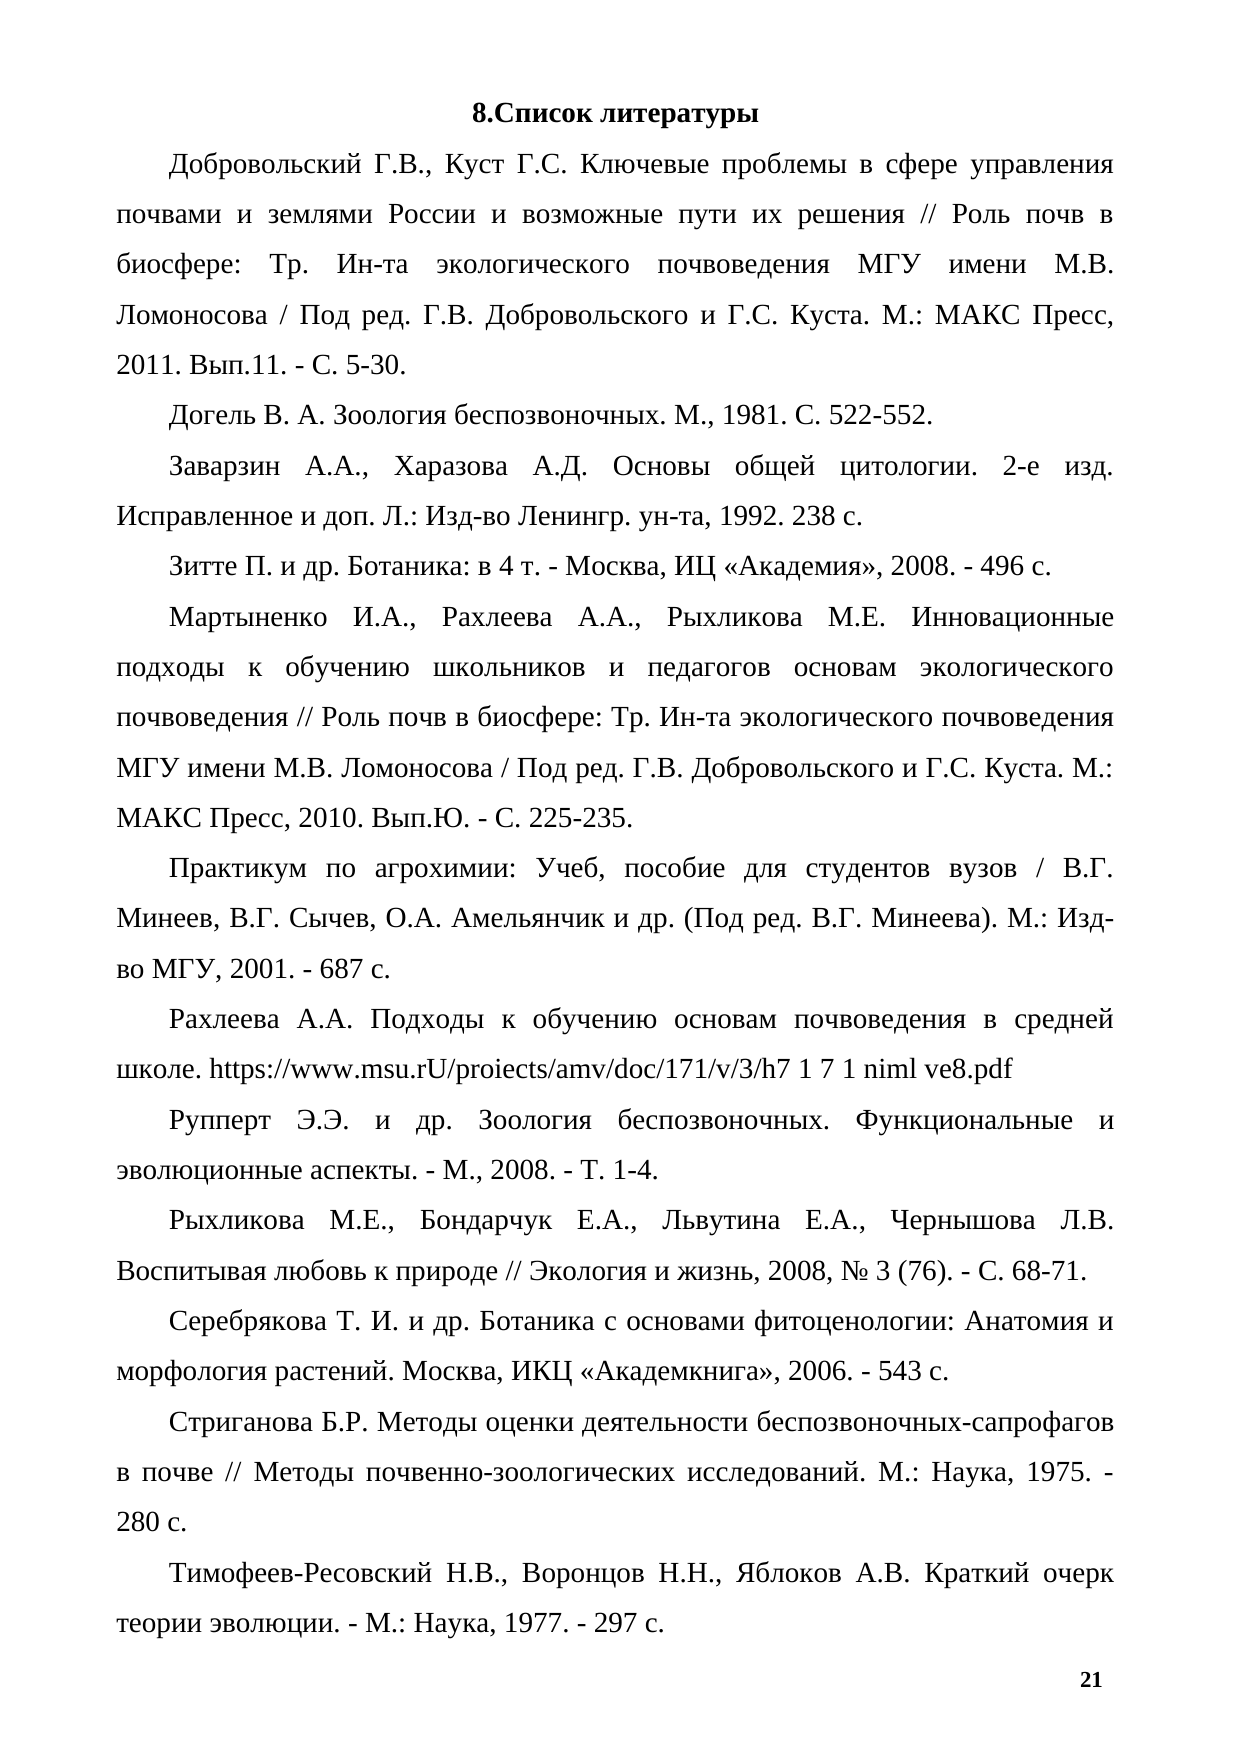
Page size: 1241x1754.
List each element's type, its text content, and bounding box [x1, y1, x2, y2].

text Рупперт Э.Э. и др. Зоология беспозвоночных. Функциональные и эволюционные аспекты. - М., 2008. - Т. 1-4. [116, 1102, 1115, 1186]
text Добровольский Г.В., Куст Г.С. Ключевые проблемы в сфере управления почвами и землями России и возможные пути их решения // Роль почв в биосфере: Тр. Ин-та экологического почвоведения МГУ имени М.В. Ломоносова / Под ред. Г.В. Добровольского и Г.С. Куста. М.: МАКС Пресс, 2011. Вып.11. - С. 5-30. [116, 146, 1115, 381]
text Мартыненко И.А., Рахлеева А.А., Рыхликова М.Е. Инновационные подходы к обучению школьников и педагогов основам экологического почвоведения // Роль почв в биосфере: Тр. Ин-та экологического почвоведения МГУ имени М.В. Ломоносова / Под ред. Г.В. Добровольского и Г.С. Куста. М.: МАКС Пресс, 2010. Вып.Ю. - С. 225-235. [116, 599, 1115, 833]
text Догель В. А. Зоология беспозвоночных. М., 1981. С. 522-552. [116, 397, 1115, 431]
text Тимофеев-Ресовский Н.В., Воронцов Н.Н., Яблоков А.В. Краткий очерк теории эволюции. - М.: Наука, 1977. - 297 с. [116, 1555, 1115, 1638]
text Зитте П. и др. Ботаника: в 4 т. - Москва, ИЦ «Академия», 2008. - 496 с. [116, 548, 1115, 582]
text Серебрякова Т. И. и др. Ботаника с основами фитоценологии: Анатомия и морфология растений. Москва, ИКЦ «Академкнига», 2006. - 543 с. [116, 1303, 1115, 1387]
text Стриганова Б.Р. Методы оценки деятельности беспозвоночных-сапрофагов в почве // Методы почвенно-зоологических исследований. М.: Наука, 1975. - 280 с. [116, 1404, 1115, 1538]
text Заварзин А.А., Харазова А.Д. Основы общей цитологии. 2-е изд. Исправленное и доп. Л.: Изд-во Ленингр. ун-та, 1992. 238 с. [116, 448, 1115, 532]
text Рахлеева А.А. Подходы к обучению основам почвоведения в средней школе. https://www.msu.rU/proiects/amv/doc/171/v/3/h7 1 7 1 niml ve8.pdf [116, 1001, 1115, 1085]
text Практикум по агрохимии: Учеб, пособие для студентов вузов / В.Г. Минеев, В.Г. Сычев, О.А. Амельянчик и др. (Под ред. В.Г. Минеева). М.: Изд-во МГУ, 2001. - 687 с. [116, 850, 1115, 984]
text Рыхликова М.Е., Бондарчук Е.А., Львутина Е.А., Чернышова Л.В. Воспитывая любовь к природе // Экология и жизнь, 2008, № 3 (76). - С. 68-71. [116, 1202, 1115, 1286]
subtitle 8.Список литературы [116, 96, 1115, 129]
